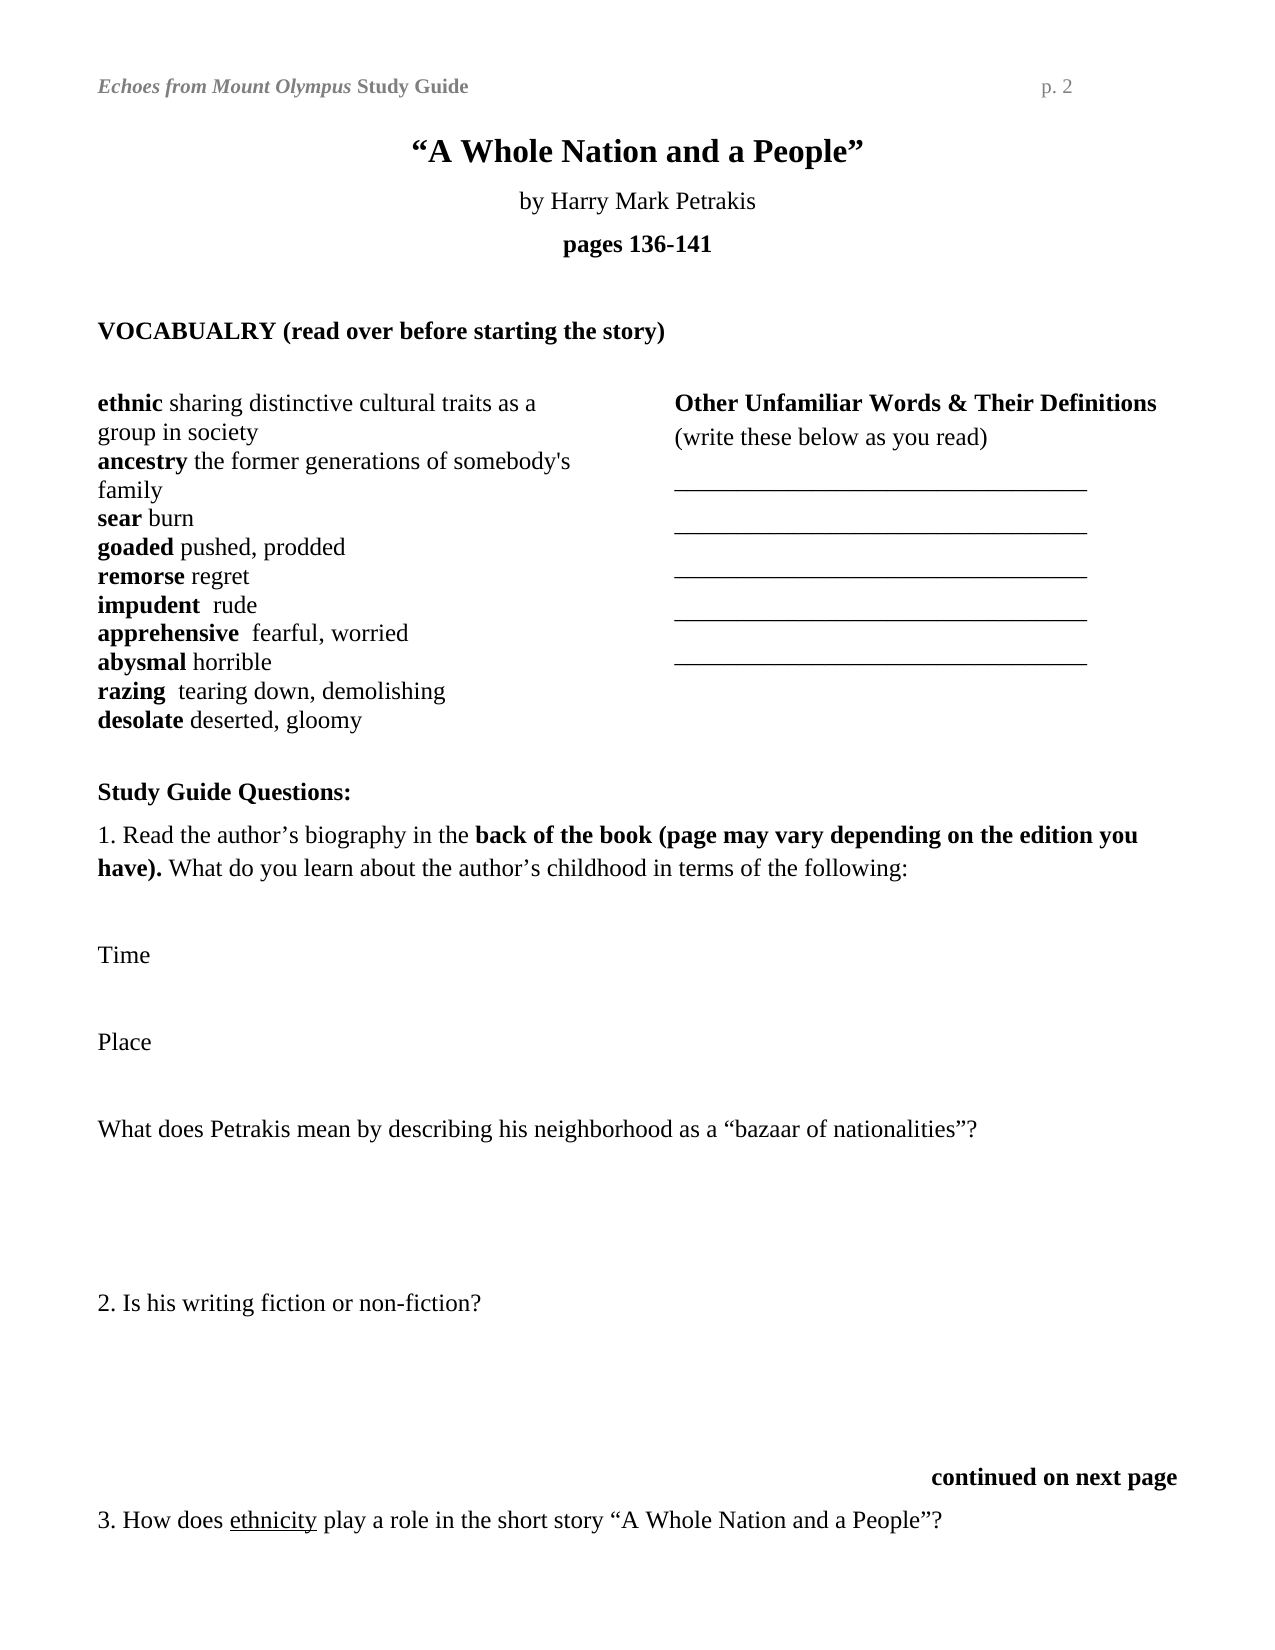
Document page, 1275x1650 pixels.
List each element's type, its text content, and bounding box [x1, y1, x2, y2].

text Place [97, 1027, 1177, 1056]
text VOCABUALRY (read over before starting the story) [97, 316, 1177, 345]
text _________________________________ [674, 508, 1177, 537]
text desolate deserted, gloomy [97, 705, 601, 733]
text by Harry Mark Petrakis [97, 186, 1177, 215]
text abysmal horrible [97, 647, 601, 676]
text impudent rude [97, 590, 601, 618]
text Study Guide Questions: [97, 777, 1177, 806]
text Other Unfamiliar Words & Their Definitions (write these below as you read) [674, 388, 1177, 450]
text remorse regret [97, 561, 601, 590]
text “A Whole Nation and a People” [97, 132, 1177, 170]
text goaded pushed, prodded [97, 532, 601, 561]
text pages 136-141 [97, 229, 1177, 258]
text razing tearing down, demolishing [97, 676, 601, 705]
text 1. Read the author’s biography in the back of the book (page may vary depending on the edition you have). What do you learn about the author’s childhood in terms of the following: [97, 820, 1177, 882]
text ethnic sharing distinctive cultural traits as a group in society [97, 388, 601, 446]
text _________________________________ [674, 639, 1177, 667]
text sear burn [97, 503, 601, 532]
text apprehensive fearful, worried [97, 618, 601, 647]
text 3. How does ethnicity play a role in the short story “A Whole Nation and a People”? [97, 1505, 1177, 1534]
text ancestry the former generations of somebody's family [97, 446, 601, 503]
text continued on next page [97, 1462, 1177, 1490]
text 2. Is his writing fiction or non-fiction? [97, 1288, 1177, 1317]
text What does Petrakis mean by describing his neighborhood as a “bazaar of nationalities”? [97, 1114, 1177, 1143]
text _________________________________ [674, 552, 1177, 581]
text Time [97, 940, 1177, 969]
text _________________________________ [674, 465, 1177, 494]
text _________________________________ [674, 595, 1177, 624]
